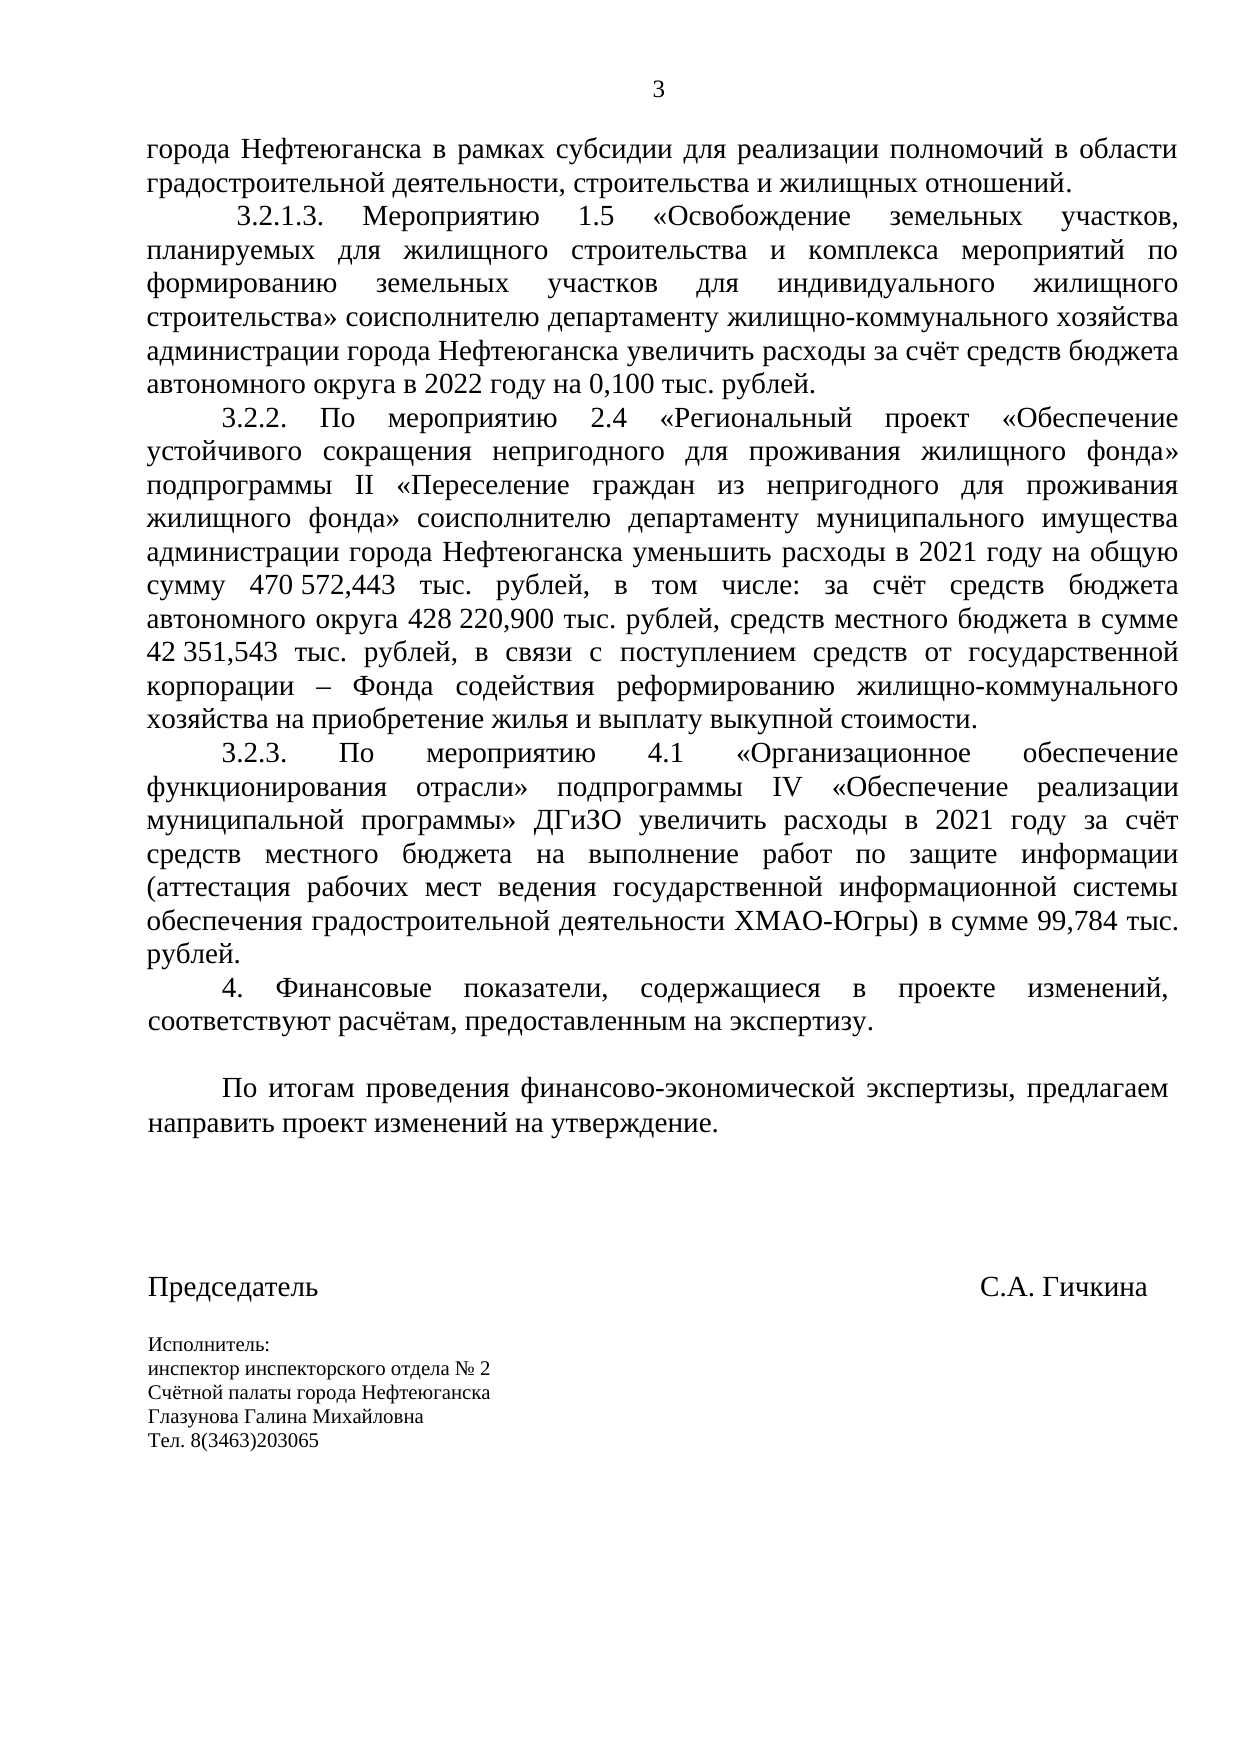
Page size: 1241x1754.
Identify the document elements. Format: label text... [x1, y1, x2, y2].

text Председатель С.А. Гичкина [148, 1269, 1169, 1302]
text 3.2.3. По мероприятию 4.1 «Организационное обеспечение функционирования отрасли» подпрограммы IV «Обеспечение реализации муниципальной программы» ДГиЗО увеличить расходы в 2021 году за счёт средств местного бюджета на выполнение работ по защите информации (аттестация рабочих мест ведения государственной информационной системы обеспечения градостроительной деятельности ХМАО-Югры) в сумме 99,784 тыс. рублей. [146, 735, 1179, 970]
text Исполнитель: [148, 1331, 1169, 1356]
text инспектор инспекторского отдела № 2 [148, 1356, 1169, 1379]
text 3.2.2. По мероприятию 2.4 «Региональный проект «Обеспечение устойчивого сокращения непригодного для проживания жилищного фонда» подпрограммы II «Переселение граждан из непригодного для проживания жилищного фонда» соисполнителю департаменту муниципального имущества администрации города Нефтеюганска уменьшить расходы в 2021 году на общую сумму 470 572,443 тыс. рублей, в том числе: за счёт средств бюджета автономного округа 428 220,900 тыс. рублей, средств местного бюджета в сумме 42 351,543 тыс. рублей, в связи с поступлением средств от государственной корпорации – Фонда содействия реформированию жилищно-коммунального хозяйства на приобретение жилья и выплату выкупной стоимости. [146, 400, 1179, 735]
text Глазунова Галина Михайловна [148, 1404, 1169, 1428]
text 4. Финансовые показатели, содержащиеся в проекте изменений, соответствуют расчётам, предоставленным на экспертизу. [148, 970, 1169, 1037]
text По итогам проведения финансово-экономической экспертизы, предлагаем направить проект изменений на утверждение. [148, 1071, 1169, 1138]
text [146, 131, 1179, 198]
text 3.2.1.3. Мероприятию 1.5 «Освобождение земельных участков, планируемых для жилищного строительства и комплекса мероприятий по формированию земельных участков для индивидуального жилищного строительства» соисполнителю департаменту жилищно-коммунального хозяйства администрации города Нефтеюганска увеличить расходы за счёт средств бюджета автономного округа в 2022 году на 0,100 тыс. рублей. [146, 198, 1179, 400]
text Счётной палаты города Нефтеюганска [148, 1379, 1169, 1404]
text Тел. 8(3463)203065 [148, 1428, 1169, 1452]
